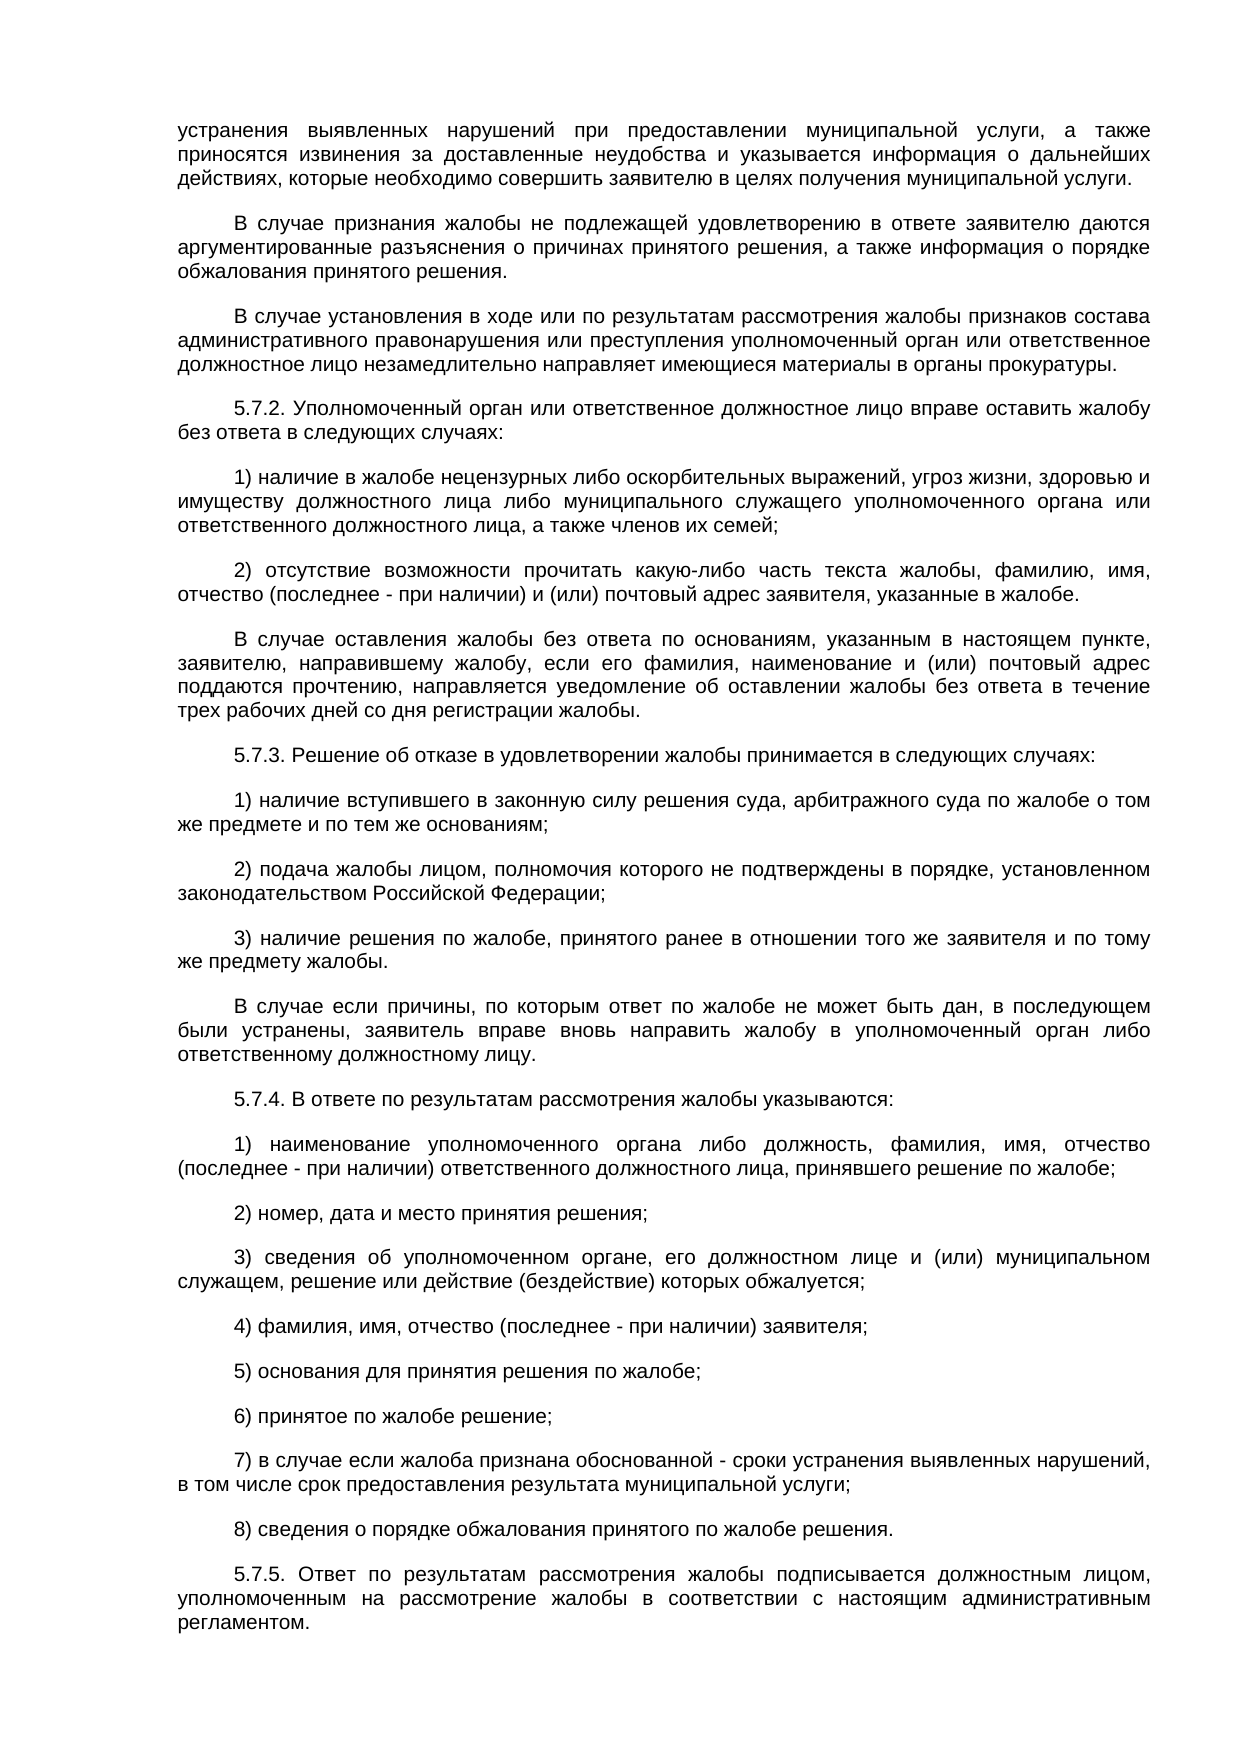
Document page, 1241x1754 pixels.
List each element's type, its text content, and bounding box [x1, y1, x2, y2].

text 5.7.4. В ответе по результатам рассмотрения жалобы указываются: [177, 1087, 1152, 1111]
text 3) наличие решения по жалобе, принятого ранее в отношении того же заявителя и по тому же предмету жалобы. [177, 925, 1152, 973]
text 5.7.3. Решение об отказе в удовлетворении жалобы принимается в следующих случаях: [177, 743, 1152, 767]
text В случае если причины, по которым ответ по жалобе не может быть дан, в последующем были устранены, заявитель вправе вновь направить жалобу в уполномоченный орган либо ответственному должностному лицу. [177, 994, 1152, 1066]
text 3) сведения об уполномоченном органе, его должностном лице и (или) муниципальном служащем, решение или действие (бездействие) которых обжалуется; [177, 1245, 1152, 1293]
text 1) наименование уполномоченного органа либо должность, фамилия, имя, отчество (последнее - при наличии) ответственного должностного лица, принявшего решение по жалобе; [177, 1132, 1152, 1179]
text В случае установления в ходе или по результатам рассмотрения жалобы признаков состава административного правонарушения или преступления уполномоченный орган или ответственное должностное лицо незамедлительно направляет имеющиеся материалы в органы прокуратуры. [177, 303, 1152, 375]
text 2) номер, дата и место принятия решения; [177, 1200, 1152, 1224]
text В случае оставления жалобы без ответа по основаниям, указанным в настоящем пункте, заявителю, направившему жалобу, если его фамилия, наименование и (или) почтовый адрес поддаются прочтению, направляется уведомление об оставлении жалобы без ответа в течение трех рабочих дней со дня регистрации жалобы. [177, 626, 1152, 722]
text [177, 118, 1152, 190]
text 8) сведения о порядке обжалования принятого по жалобе решения. [177, 1517, 1152, 1541]
text 2) подача жалобы лицом, полномочия которого не подтверждены в порядке, установленном законодательством Российской Федерации; [177, 857, 1152, 904]
text 1) наличие вступившего в законную силу решения суда, арбитражного суда по жалобе о том же предмете и по тем же основаниям; [177, 788, 1152, 836]
text 7) в случае если жалоба признана обоснованной - сроки устранения выявленных нарушений, в том числе срок предоставления результата муниципальной услуги; [177, 1448, 1152, 1496]
text В случае признания жалобы не подлежащей удовлетворению в ответе заявителю даются аргументированные разъяснения о причинах принятого решения, а также информация о порядке обжалования принятого решения. [177, 211, 1152, 283]
text 5) основания для принятия решения по жалобе; [177, 1359, 1152, 1383]
text 6) принятое по жалобе решение; [177, 1403, 1152, 1427]
text 5.7.5. Ответ по результатам рассмотрения жалобы подписывается должностным лицом, уполномоченным на рассмотрение жалобы в соответствии с настоящим административным регламентом. [177, 1562, 1152, 1634]
text 4) фамилия, имя, отчество (последнее - при наличии) заявителя; [177, 1314, 1152, 1338]
text 2) отсутствие возможности прочитать какую-либо часть текста жалобы, фамилию, имя, отчество (последнее - при наличии) и (или) почтовый адрес заявителя, указанные в жалобе. [177, 558, 1152, 606]
text 1) наличие в жалобе нецензурных либо оскорбительных выражений, угроз жизни, здоровью и имуществу должностного лица либо муниципального служащего уполномоченного органа или ответственного должностного лица, а также членов их семей; [177, 465, 1152, 537]
text 5.7.2. Уполномоченный орган или ответственное должностное лицо вправе оставить жалобу без ответа в следующих случаях: [177, 396, 1152, 444]
